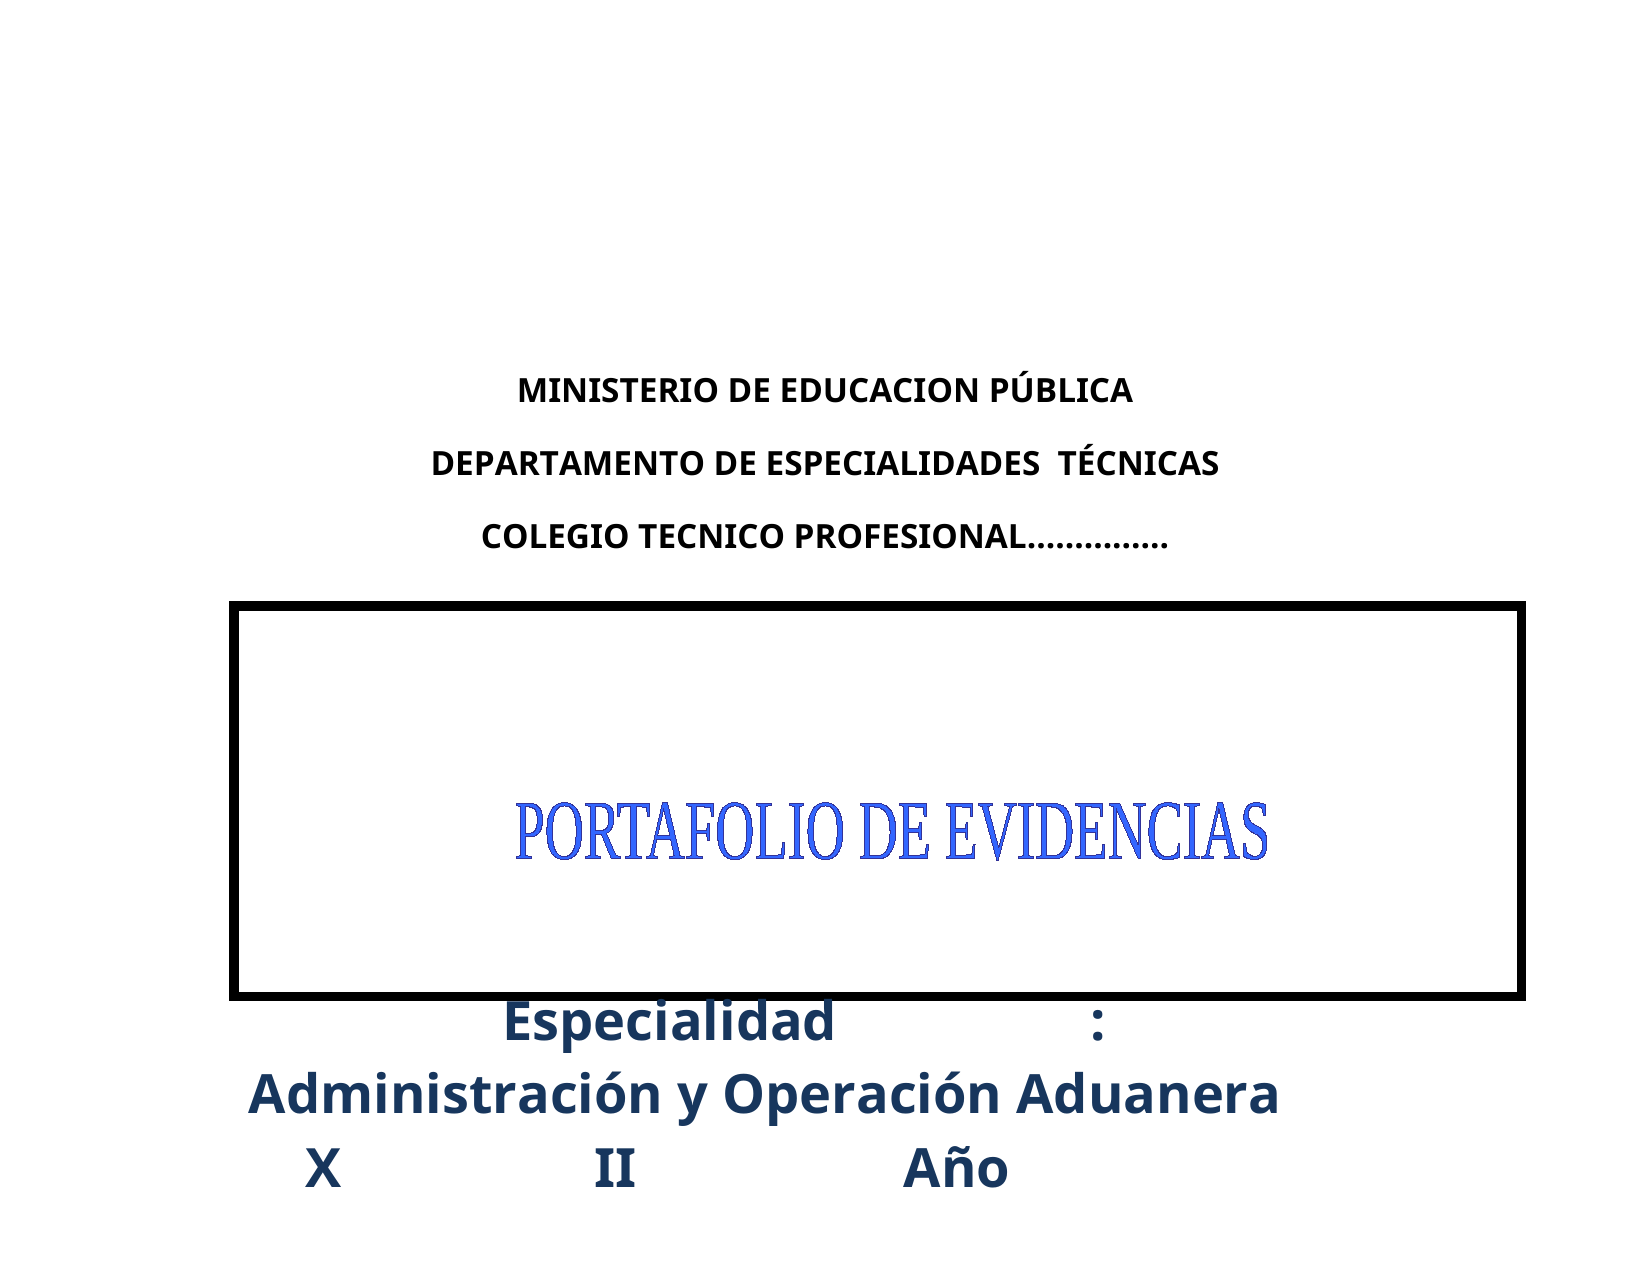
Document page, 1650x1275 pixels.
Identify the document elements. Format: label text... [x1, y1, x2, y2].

text MINISTERIO DE EDUCACION PÚBLICA [148, 367, 1502, 412]
text DEPARTAMENTO DE ESPECIALIDADES TÉCNICAS [148, 440, 1502, 485]
text COLEGIO TECNICO PROFESIONAL…………… [148, 513, 1502, 558]
